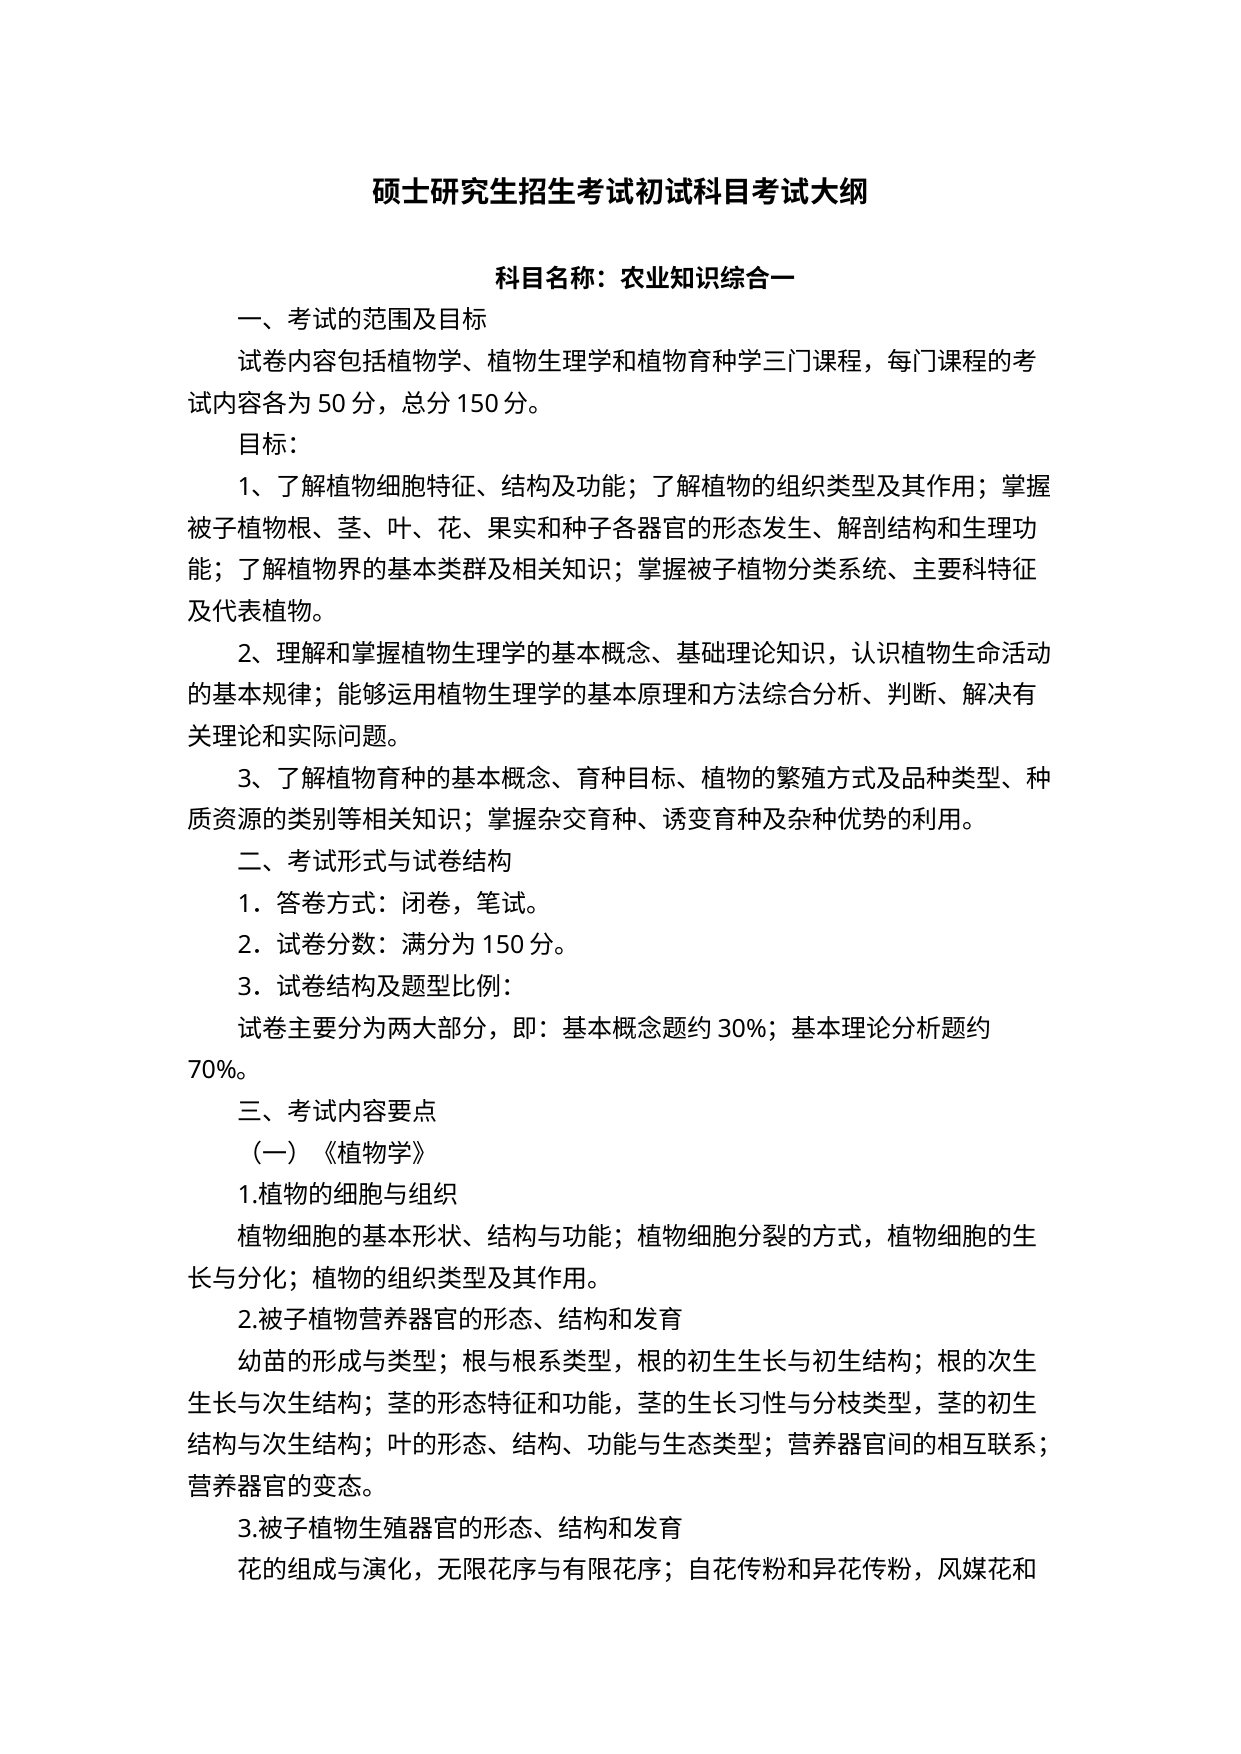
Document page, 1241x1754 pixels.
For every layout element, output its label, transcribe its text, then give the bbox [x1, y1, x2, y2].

text 2.被子植物营养器官的形态、结构和发育 [187, 1295, 1053, 1337]
text 目标： [187, 420, 1053, 462]
text 硕士研究生招生考试初试科目考试大纲 [187, 162, 1053, 212]
text 科目名称：农业知识综合一 [187, 254, 1053, 295]
text 2、理解和掌握植物生理学的基本概念、基础理论知识，认识植物生命活动的基本规律；能够运用植物生理学的基本原理和方法综合分析、判断、解决有关理论和实际问题。 [187, 629, 1053, 754]
text 三、考试内容要点 [187, 1087, 1053, 1129]
text 二、考试形式与试卷结构 [187, 837, 1053, 879]
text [187, 1545, 1053, 1587]
text 3．试卷结构及题型比例： [187, 962, 1053, 1004]
text 3.被子植物生殖器官的形态、结构和发育 [187, 1504, 1053, 1545]
text 幼苗的形成与类型；根与根系类型，根的初生生长与初生结构；根的次生生长与次生结构；茎的形态特征和功能，茎的生长习性与分枝类型，茎的初生结构与次生结构；叶的形态、结构、功能与生态类型；营养器官间的相互联系；营养器官的变态。 [187, 1337, 1053, 1504]
text （一）《植物学》 [187, 1129, 1053, 1170]
text 一、考试的范围及目标 [187, 295, 1053, 337]
text 1.植物的细胞与组织 [187, 1170, 1053, 1212]
text 1．答卷方式：闭卷，笔试。 [187, 879, 1053, 920]
text 试卷内容包括植物学、植物生理学和植物育种学三门课程，每门课程的考试内容各为50分，总分150分。 [187, 337, 1053, 420]
text 1、了解植物细胞特征、结构及功能；了解植物的组织类型及其作用；掌握被子植物根、茎、叶、花、果实和种子各器官的形态发生、解剖结构和生理功能；了解植物界的基本类群及相关知识；掌握被子植物分类系统、主要科特征及代表植物。 [187, 462, 1053, 629]
text 3、了解植物育种的基本概念、育种目标、植物的繁殖方式及品种类型、种质资源的类别等相关知识；掌握杂交育种、诱变育种及杂种优势的利用。 [187, 754, 1053, 837]
text 2．试卷分数：满分为150分。 [187, 920, 1053, 962]
text 植物细胞的基本形状、结构与功能；植物细胞分裂的方式，植物细胞的生长与分化；植物的组织类型及其作用。 [187, 1212, 1053, 1295]
text 试卷主要分为两大部分，即：基本概念题约30%；基本理论分析题约70%。 [187, 1004, 1053, 1087]
